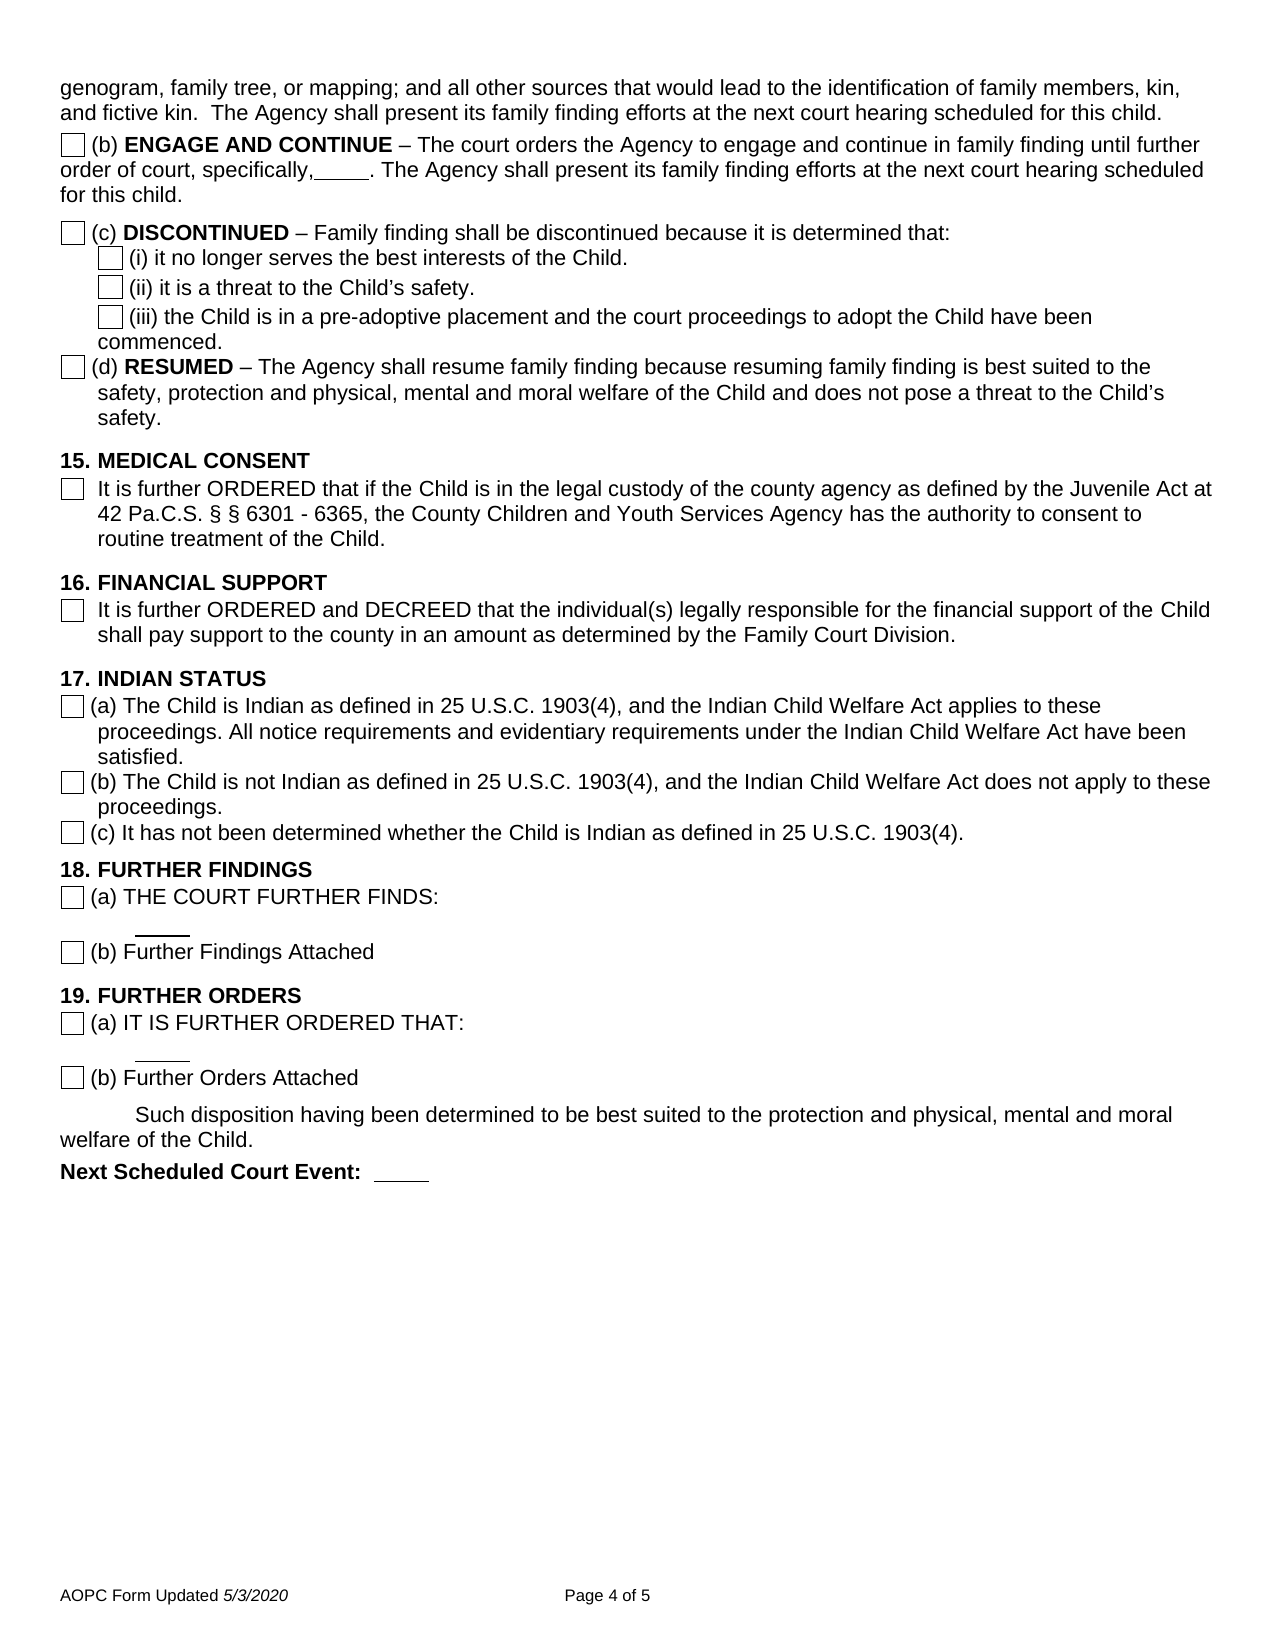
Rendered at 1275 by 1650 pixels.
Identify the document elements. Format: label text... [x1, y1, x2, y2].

text (iii) the Child is in a pre-adoptive placement and the court proceedings to adopt the Child have been commenced. [97, 304, 1215, 354]
list FURTHER FINDINGS [60, 851, 1215, 884]
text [60, 75, 1215, 125]
list INDIAN STATUS [60, 660, 1215, 693]
text (a) The Child is Indian as defined in 25 U.S.C. 1903(4), and the Indian Child Welfare Act applies to these proceedings. All notice requirements and evidentiary requirements under the Indian Child Welfare Act have been satisfied. [60, 693, 1215, 769]
text (c) DISCONTINUED – Family finding shall be discontinued because it is determined that: [60, 220, 1215, 245]
text (a) THE COURT FURTHER FINDS: [60, 884, 1215, 909]
text It is further ORDERED that if the Child is in the legal custody of the county agency as defined by the Juvenile Act at 42 Pa.C.S. § § 6301 - 6365, the County Children and Youth Services Agency has the authority to consent to routine treatment of the Child. [60, 476, 1215, 551]
list FURTHER ORDERS [60, 976, 1215, 1010]
list MEDICAL CONSENT [60, 442, 1215, 476]
text (d) RESUMED – The Agency shall resume family finding because resuming family finding is best suited to the safety, protection and physical, mental and moral welfare of the Child and does not pose a threat to the Child’s safety. [60, 354, 1215, 430]
text Next Scheduled Court Event: [60, 1159, 1215, 1184]
text (b) The Child is not Indian as defined in 25 U.S.C. 1903(4), and the Indian Child Welfare Act does not apply to these proceedings. [60, 769, 1215, 819]
text (b) Further Orders Attached [60, 1064, 1215, 1089]
text It is further ORDERED and DECREED that the individual(s) legally responsible for the financial support of the Child shall pay support to the county in an amount as determined by the Family Court Division. [60, 597, 1215, 647]
text (i) it no longer serves the best interests of the Child. [60, 245, 1215, 270]
text (a) IT IS FURTHER ORDERED THAT: [60, 1010, 1215, 1035]
list FINANCIAL SUPPORT [60, 564, 1215, 597]
text (b) Further Findings Attached [60, 939, 1215, 964]
text (c) It has not been determined whether the Child is Indian as defined in 25 U.S.C. 1903(4). [60, 819, 1275, 844]
text (ii) it is a threat to the Child’s safety. [60, 274, 1215, 299]
text Such disposition having been determined to be best suited to the protection and physical, mental and moral welfare of the Child. [60, 1102, 1215, 1152]
text (b) ENGAGE AND CONTINUE – The court orders the Agency to engage and continue in family finding until further order of court, specifically, . The Agency shall present its family finding efforts at the next court hearing scheduled for this child. [60, 132, 1215, 207]
